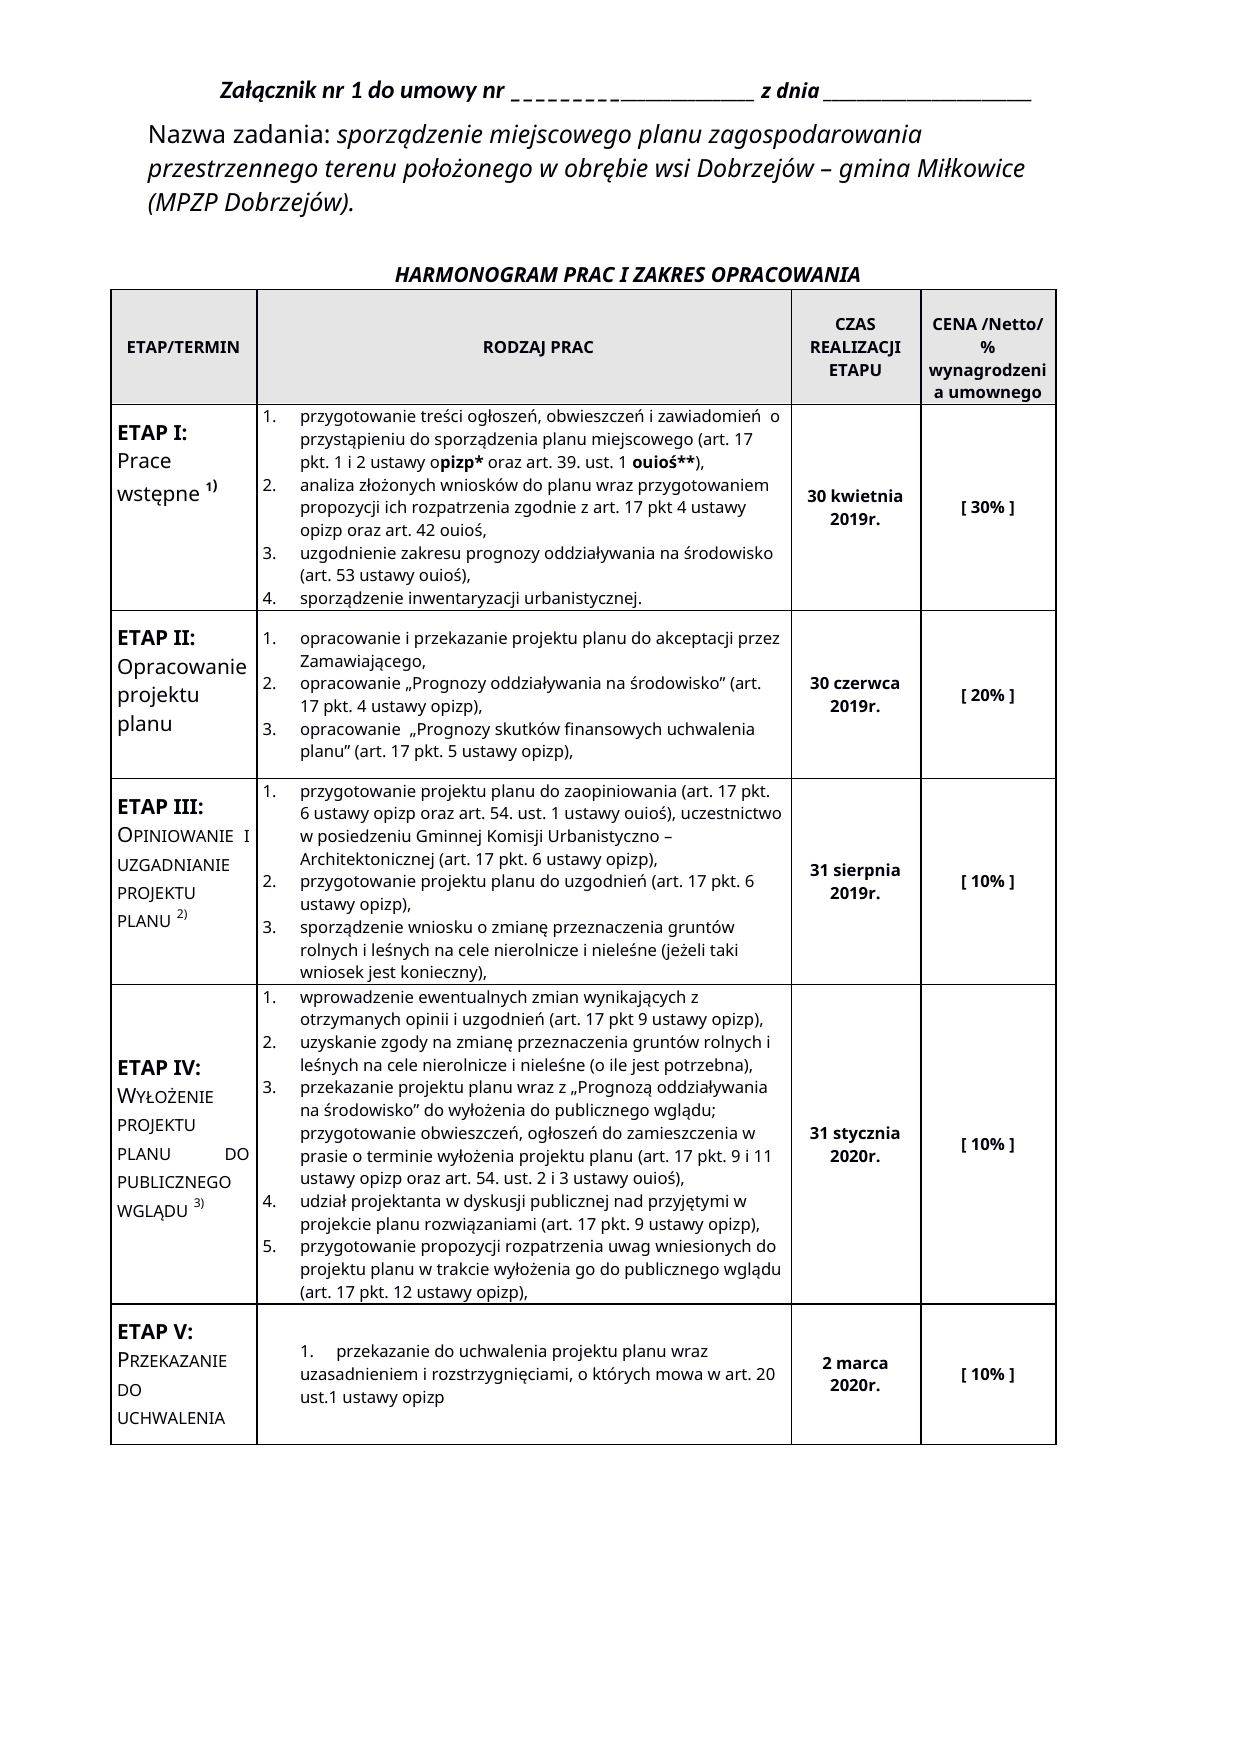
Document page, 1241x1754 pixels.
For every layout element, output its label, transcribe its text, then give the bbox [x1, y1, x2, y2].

table_cell 30 kwietnia 2019r. [792, 405, 920, 609]
table_header ETAP/TERMIN [112, 290, 256, 403]
table_cell przekazanie do uchwalenia projektu planu wraz uzasadnieniem i rozstrzygnięciami, o których mowa w art. 20 ust.1 ustawy opizp [258, 1305, 791, 1443]
table_cell [ 10% ] [922, 985, 1055, 1303]
table_cell 31 sierpnia 2019r. [792, 779, 920, 984]
table_header CENA /Netto/ % wynagrodzenia umownego [922, 290, 1055, 403]
table_cell wprowadzenie ewentualnych zmian wynikających z otrzymanych opinii i uzgodnień (art. 17 pkt 9 ustawy opizp), uzyskanie zgody na zmianę przeznaczenia gruntów rolnych i leśnych na cele nierolnicze i nieleśne (o ile jest potrzebna), przekazanie projektu planu wraz z „Prognozą oddziaływania na środowisko” do wyłożenia do publicznego wglądu; przygotowanie obwieszczeń, ogłoszeń do zamieszczenia w prasie o terminie wyłożenia projektu planu (art. 17 pkt. 9 i 11 ustawy opizp oraz art. 54. ust. 2 i 3 ustawy ouioś), udział projektanta w dyskusji publicznej nad przyjętymi w projekcie planu rozwiązaniami (art. 17 pkt. 9 ustawy opizp), przygotowanie propozycji rozpatrzenia uwag wniesionych do projektu planu w trakcie wyłożenia go do publicznego wglądu (art. 17 pkt. 12 ustawy opizp), [258, 985, 791, 1303]
table_cell [ 10% ] [922, 1305, 1055, 1443]
table_cell 31 stycznia 2020r. [792, 985, 920, 1303]
table_cell ETAP V: Przekazanie do uchwalenia [112, 1305, 256, 1443]
list Załącznik nr 1 do umowy nr _________________________ z dnia _________________________ [148, 74, 1108, 104]
table_cell ETAP III: Opiniowanie i uzgadnianie projektu planu 2) [112, 779, 256, 984]
table_cell opracowanie i przekazanie projektu planu do akceptacji przez Zamawiającego, opracowanie „Prognozy oddziaływania na środowisko” (art. 17 pkt. 4 ustawy opizp), opracowanie „Prognozy skutków finansowych uchwalenia planu” (art. 17 pkt. 5 ustawy opizp), [258, 611, 791, 778]
table_header CZAS REALIZACJI ETAPU [792, 290, 920, 403]
table_cell ETAP IV: Wyłożenie projektu planu do publicznego wglądu 3) [112, 985, 256, 1303]
text Nazwa zadania: sporządzenie miejscowego planu zagospodarowania przestrzennego terenu położonego w obrębie wsi Dobrzejów – gmina Miłkowice (MPZP Dobrzejów). [148, 117, 1093, 219]
table_header RODZAJ PRAC [258, 290, 791, 403]
table_cell przygotowanie treści ogłoszeń, obwieszczeń i zawiadomień o przystąpieniu do sporządzenia planu miejscowego (art. 17 pkt. 1 i 2 ustawy opizp* oraz art. 39. ust. 1 ouioś**), analiza złożonych wniosków do planu wraz przygotowaniem propozycji ich rozpatrzenia zgodnie z art. 17 pkt 4 ustawy opizp oraz art. 42 ouioś, uzgodnienie zakresu prognozy oddziaływania na środowisko (art. 53 ustawy ouioś), sporządzenie inwentaryzacji urbanistycznej. [258, 405, 791, 609]
list HARMONOGRAM PRAC I ZAKRES OPRACOWANIA [148, 260, 1108, 288]
table_cell [ 10% ] [922, 779, 1055, 984]
table_cell [ 30% ] [922, 405, 1055, 609]
table_cell przygotowanie projektu planu do zaopiniowania (art. 17 pkt. 6 ustawy opizp oraz art. 54. ust. 1 ustawy ouioś), uczestnictwo w posiedzeniu Gminnej Komisji Urbanistyczno – Architektonicznej (art. 17 pkt. 6 ustawy opizp), przygotowanie projektu planu do uzgodnień (art. 17 pkt. 6 ustawy opizp), sporządzenie wniosku o zmianę przeznaczenia gruntów rolnych i leśnych na cele nierolnicze i nieleśne (jeżeli taki wniosek jest konieczny), [258, 779, 791, 984]
table_cell [ 20% ] [922, 611, 1055, 778]
table_cell ETAP II: Opracowanie projektu planu [112, 611, 256, 778]
table_cell ETAP I: Prace wstępne 1) [112, 405, 256, 609]
table_cell 2 marca 2020r. [792, 1305, 920, 1443]
table_cell 30 czerwca 2019r. [792, 611, 920, 778]
